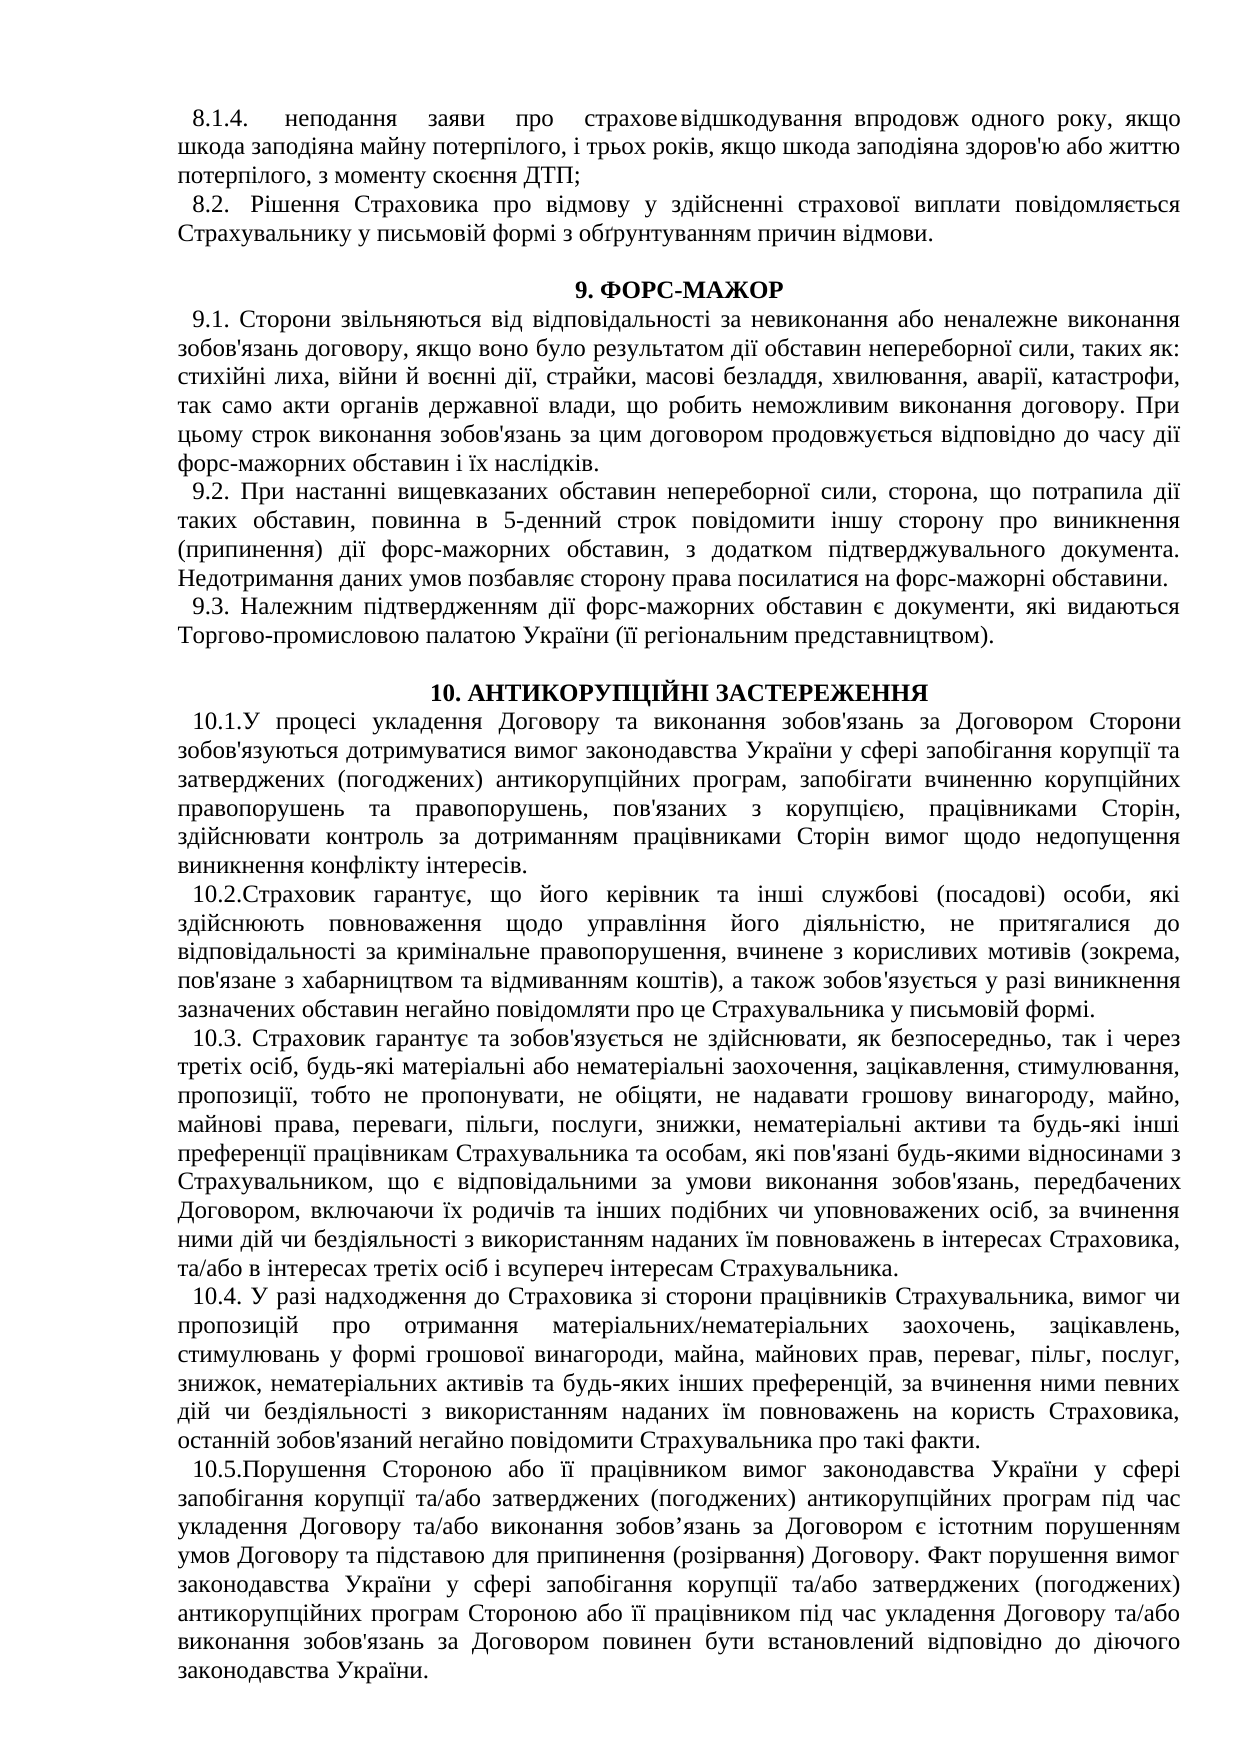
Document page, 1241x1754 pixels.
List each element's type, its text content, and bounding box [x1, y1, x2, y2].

text 10.2.Страховик гарантує, що його керівник та інші службові (посадові) особи, які здійснюють повноваження щодо управління його діяльністю, не притягалися до відповідальності за кримінальне правопорушення, вчинене з корисливих мотивів (зокрема, пов'язане з хабарництвом та відмиванням коштів), а також зобов'язується у разі виникнення зазначених обставин негайно повідомляти про це Страхувальника у письмовій формі. [177, 879, 1181, 1023]
list неподання заяви про страхове відшкодування впродовж одного року, якщо шкода заподіяна майну потерпілого, і трьох років, якщо шкода заподіяна здоров'ю або життю потерпілого, з моменту скоєння ДТП; [177, 103, 1181, 189]
text 9.3. Належним підтвердженням дії форс-мажорних обставин є документи, які видаються Торгово-промисловою палатою України (її регіональним представництвом). [177, 591, 1181, 649]
list Рішення Страховика про відмову у здійсненні страхової виплати повідомляється Страхувальнику у письмовій формі з обґрунтуванням причин відмови. [177, 189, 1181, 246]
text 10.5.Порушення Стороною або її працівником вимог законодавства України у сфері запобігання корупції та/або затверджених (погоджених) антикорупційних програм під час укладення Договору та/або виконання зобов’язань за Договором є істотним порушенням умов Договору та підставою для припинення (розірвання) Договору. Факт порушення вимог законодавства України у сфері запобігання корупції та/або затверджених (погоджених) антикорупційних програм Стороною або її працівником під час укладення Договору та/або виконання зобов'язань за Договором повинен бути встановлений відповідно до діючого законодавства України. [177, 1454, 1181, 1684]
list АНТИКОРУПЦІЙНІ ЗАСТЕРЕЖЕННЯ [177, 678, 1181, 706]
text 10.4. У разі надходження до Страховика зі сторони працівників Страхувальника, вимог чи пропозицій про отримання матеріальних/нематеріальних заохочень, зацікавлень, стимулювань у формі грошової винагороди, майна, майнових прав, переваг, пільг, послуг, знижок, нематеріальних активів та будь-яких інших преференцій, за вчинення ними певних дій чи бездіяльності з використанням наданих їм повноважень на користь Страховика, останній зобов'язаний негайно повідомити Страхувальника про такі факти. [177, 1281, 1181, 1454]
text 9.2. При настанні вищевказаних обставин непереборної сили, сторона, що потрапила дії таких обставин, повинна в 5-денний строк повідомити іншу сторону про виникнення (припинення) дії форс-мажорних обставин, з додатком підтверджувального документа. Недотримання даних умов позбавляє сторону права посилатися на форс-мажорні обставини. [177, 476, 1181, 591]
text 9.1. Сторони звільняються від відповідальності за невиконання або неналежне виконання зобов'язань договору, якщо воно було результатом дії обставин непереборної сили, таких як: стихійні лиха, війни й воєнні дії, страйки, масові безладдя, хвилювання, аварії, катастрофи, так само акти органів державної влади, що робить неможливим виконання договору. При цьому строк виконання зобов'язань за цим договором продовжується відповідно до часу дії форс-мажорних обставин і їх наслідків. [177, 304, 1181, 476]
text 10.3. Страховик гарантує та зобов'язується не здійснювати, як безпосередньо, так і через третіх осіб, будь-які матеріальні або нематеріальні заохочення, зацікавлення, стимулювання, пропозиції, тобто не пропонувати, не обіцяти, не надавати грошову винагороду, майно, майнові права, переваги, пільги, послуги, знижки, нематеріальні активи та будь-які інші преференції працівникам Страхувальника та особам, які пов'язані будь-якими відносинами з Страхувальником, що є відповідальними за умови виконання зобов'язань, передбачених Договором, включаючи їх родичів та інших подібних чи уповноважених осіб, за вчинення ними дій чи бездіяльності з використанням наданих їм повноважень в інтересах Страховика, та/або в інтересах третіх осіб і всупереч інтересам Страхувальника. [177, 1023, 1181, 1281]
text 10.1.У процесі укладення Договору та виконання зобов'язань за Договором Сторони зобов'язуються дотримуватися вимог законодавства України у сфері запобігання корупції та затверджених (погоджених) антикорупційних програм, запобігати вчиненню корупційних правопорушень та правопорушень, пов'язаних з корупцією, працівниками Сторін, здійснювати контроль за дотриманням працівниками Сторін вимог щодо недопущення виникнення конфлікту інтересів. [177, 706, 1181, 879]
list ФОРС-МАЖОР [177, 275, 1181, 304]
